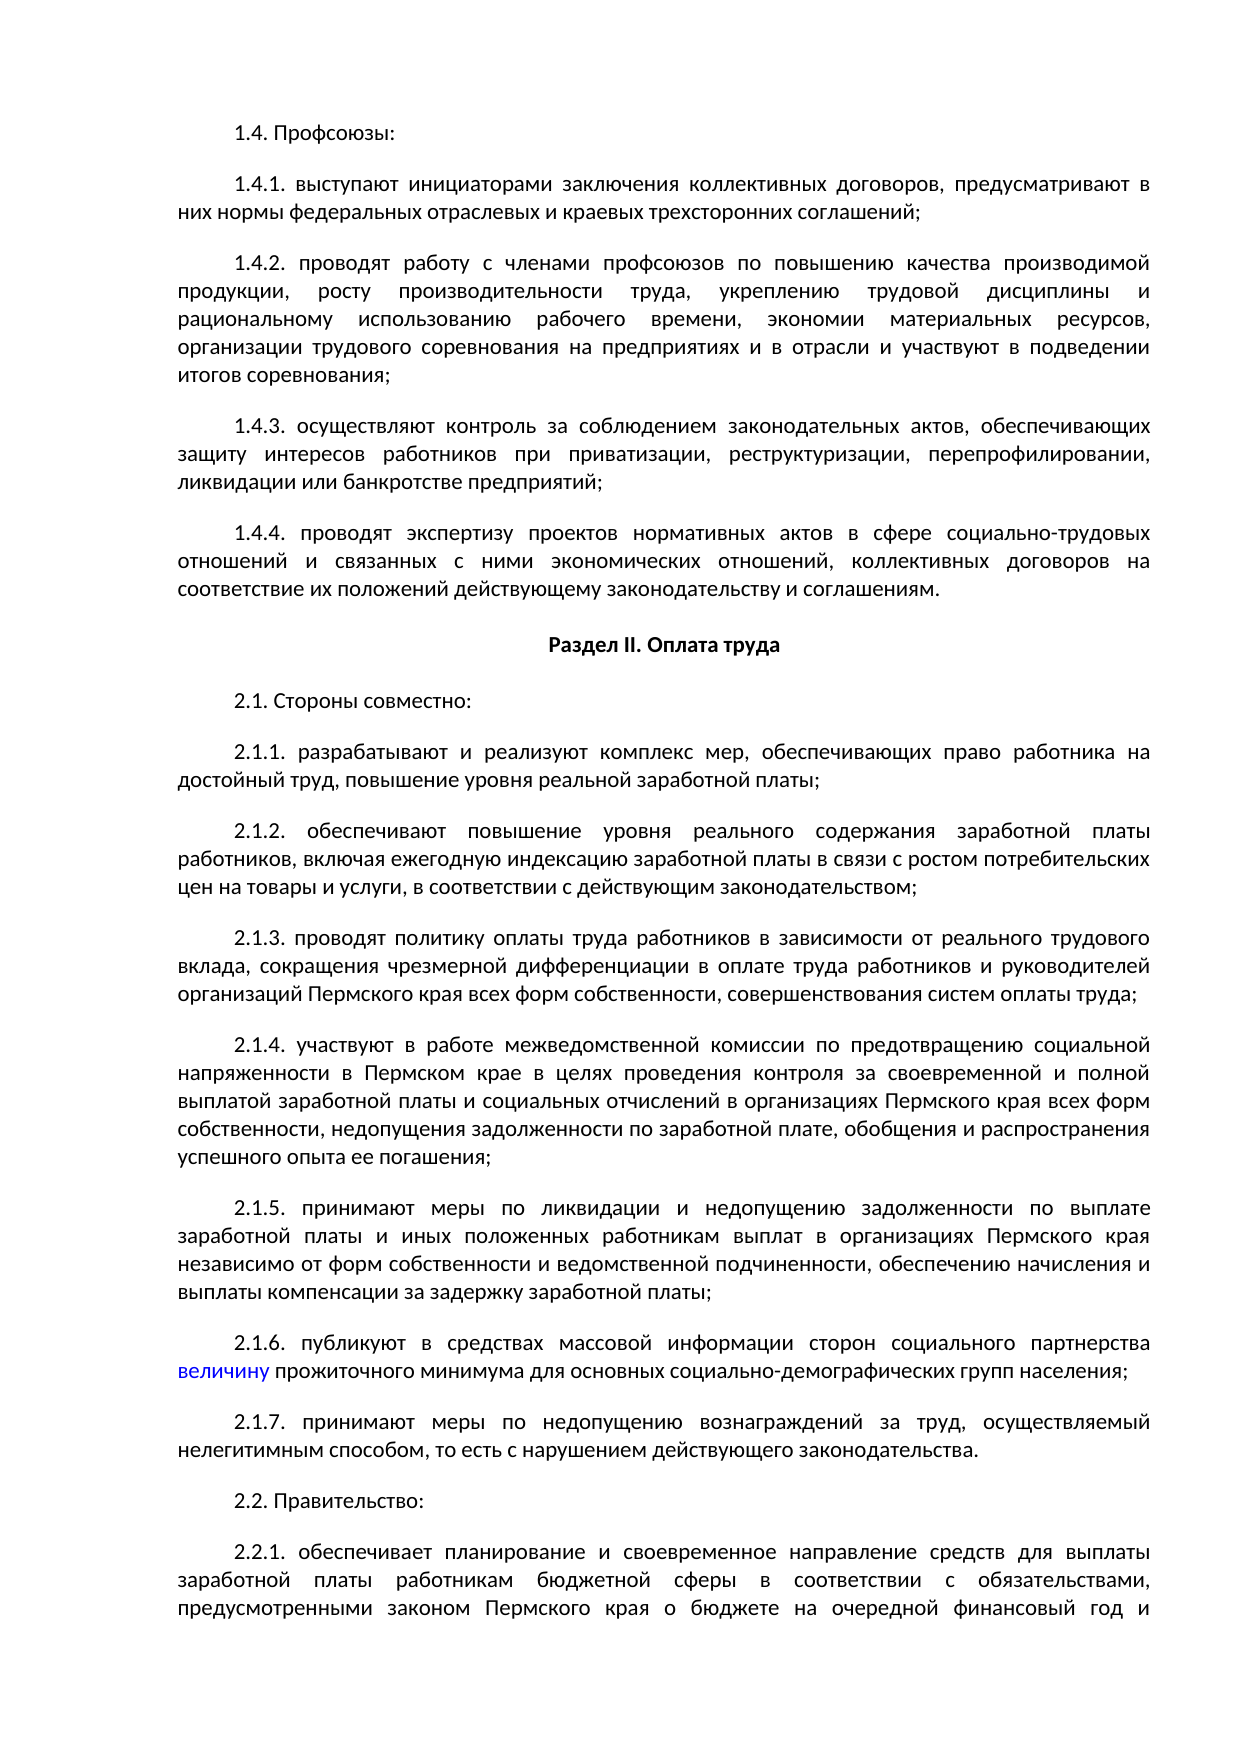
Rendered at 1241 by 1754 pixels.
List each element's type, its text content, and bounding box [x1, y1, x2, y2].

title Раздел II. Оплата труда [177, 630, 1152, 658]
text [177, 1537, 1152, 1621]
text 1.4.2. проводят работу с членами профсоюзов по повышению качества производимой продукции, росту производительности труда, укреплению трудовой дисциплины и рациональному использованию рабочего времени, экономии материальных ресурсов, организации трудового соревнования на предприятиях и в отрасли и участвуют в подведении итогов соревнования; [177, 248, 1152, 388]
text 2.1.2. обеспечивают повышение уровня реального содержания заработной платы работников, включая ежегодную индексацию заработной платы в связи с ростом потребительских цен на товары и услуги, в соответствии с действующим законодательством; [177, 816, 1152, 900]
text 1.4.4. проводят экспертизу проектов нормативных актов в сфере социально-трудовых отношений и связанных с ними экономических отношений, коллективных договоров на соответствие их положений действующему законодательству и соглашениям. [177, 518, 1152, 602]
text 1.4.3. осуществляют контроль за соблюдением законодательных актов, обеспечивающих защиту интересов работников при приватизации, реструктуризации, перепрофилировании, ликвидации или банкротстве предприятий; [177, 411, 1152, 495]
text 2.1.7. принимают меры по недопущению вознаграждений за труд, осуществляемый нелегитимным способом, то есть с нарушением действующего законодательства. [177, 1407, 1152, 1463]
text 2.1.1. разрабатывают и реализуют комплекс мер, обеспечивающих право работника на достойный труд, повышение уровня реальной заработной платы; [177, 737, 1152, 793]
text 2.1.3. проводят политику оплаты труда работников в зависимости от реального трудового вклада, сокращения чрезмерной дифференциации в оплате труда работников и руководителей организаций Пермского края всех форм собственности, совершенствования систем оплаты труда; [177, 923, 1152, 1007]
text 2.1. Стороны совместно: [177, 686, 1152, 714]
text 1.4.1. выступают инициаторами заключения коллективных договоров, предусматривают в них нормы федеральных отраслевых и краевых трехсторонних соглашений; [177, 169, 1152, 225]
text 2.1.4. участвуют в работе межведомственной комиссии по предотвращению социальной напряженности в Пермском крае в целях проведения контроля за своевременной и полной выплатой заработной платы и социальных отчислений в организациях Пермского края всех форм собственности, недопущения задолженности по заработной плате, обобщения и распространения успешного опыта ее погашения; [177, 1030, 1152, 1170]
text 1.4. Профсоюзы: [177, 118, 1152, 146]
text 2.1.6. публикуют в средствах массовой информации сторон социального партнерства величину прожиточного минимума для основных социально-демографических групп населения; [177, 1328, 1152, 1384]
text 2.1.5. принимают меры по ликвидации и недопущению задолженности по выплате заработной платы и иных положенных работникам выплат в организациях Пермского края независимо от форм собственности и ведомственной подчиненности, обеспечению начисления и выплаты компенсации за задержку заработной платы; [177, 1193, 1152, 1305]
text 2.2. Правительство: [177, 1486, 1152, 1514]
